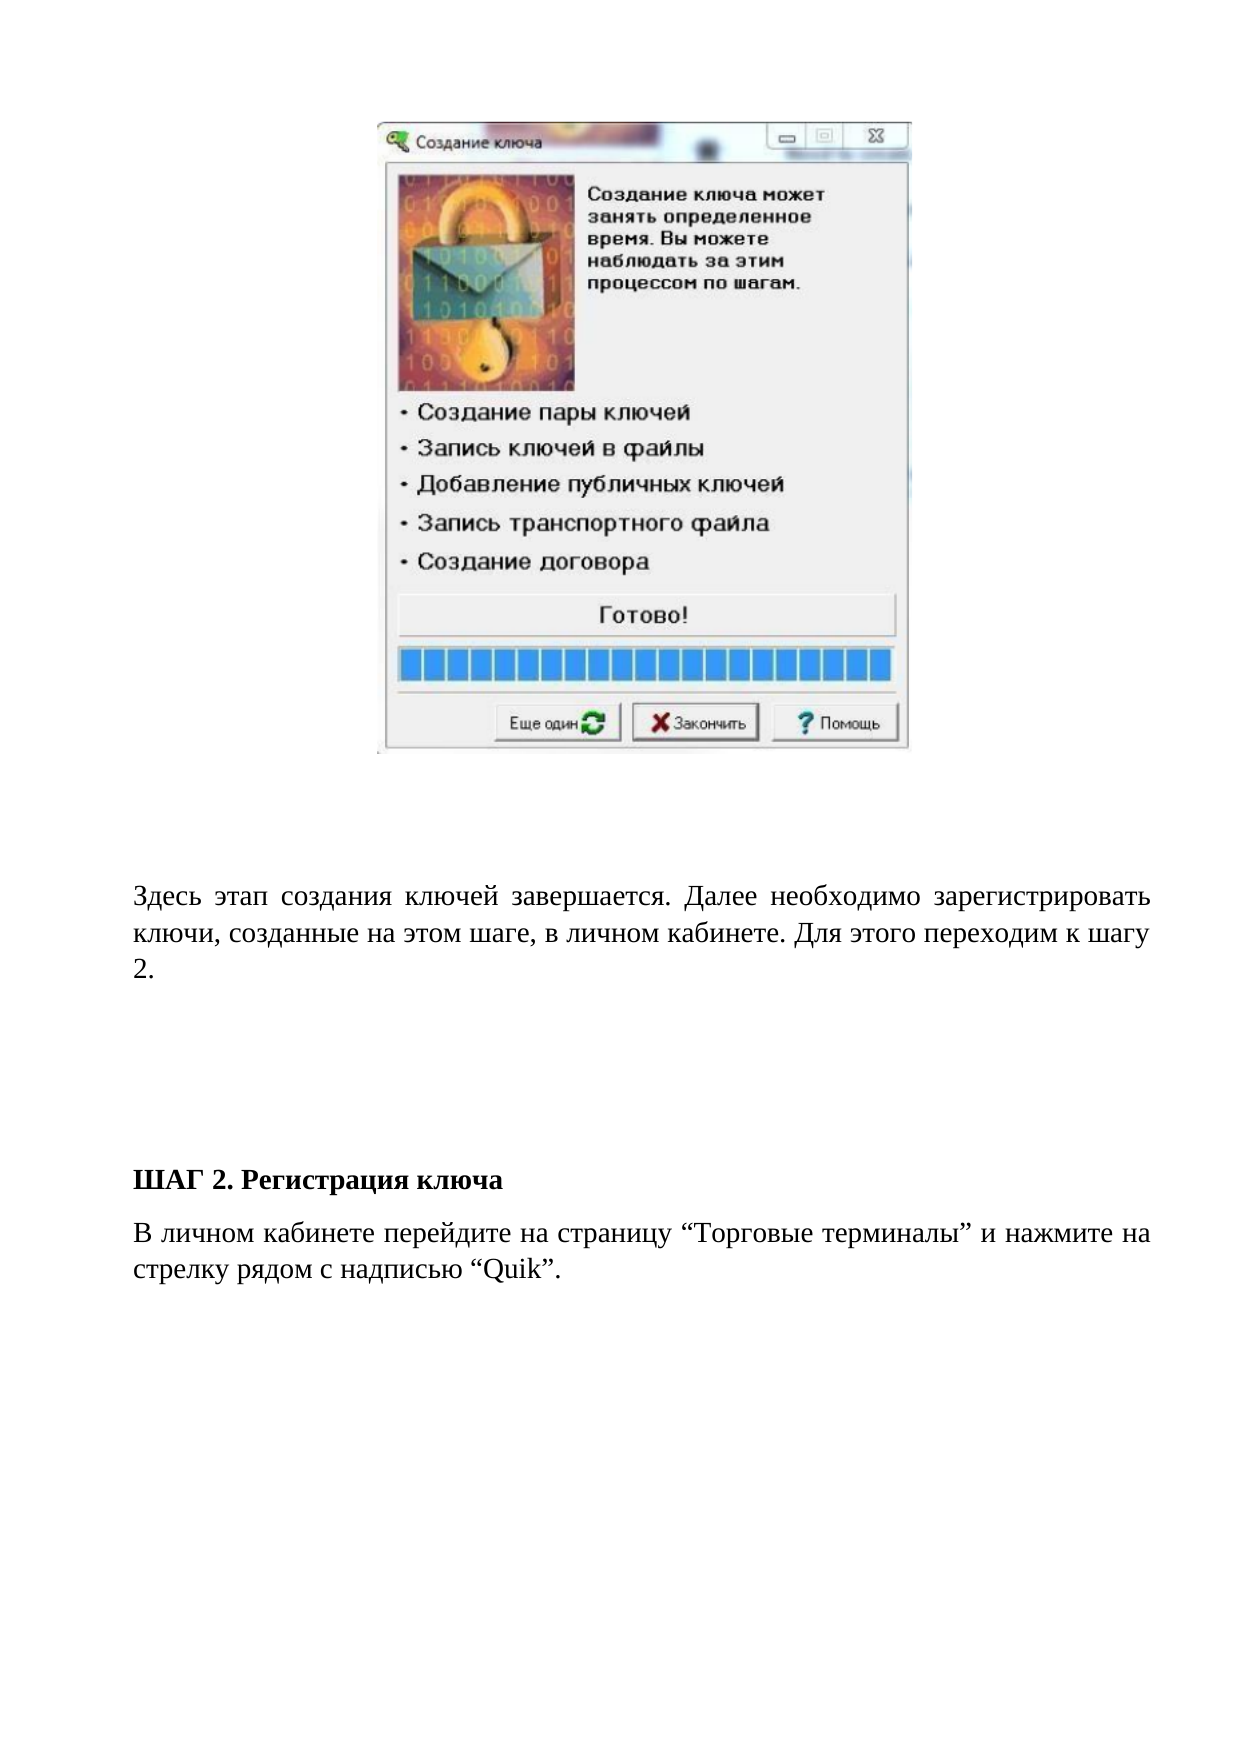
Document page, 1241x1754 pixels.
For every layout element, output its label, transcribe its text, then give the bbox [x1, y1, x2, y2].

text В личном кабинете перейдите на страницу “Торговые терминалы” и нажмите на стрелку рядом с надписью “Quik”. [133, 1215, 1152, 1284]
text ШАГ 2. Регистрация ключа [133, 1162, 1152, 1196]
text Здесь этап создания ключей завершается. Далее необходимо зарегистрировать ключи, созданные на этом шаге, в личном кабинете. Для этого переходим к шагу 2. [133, 878, 1152, 984]
picture [372, 118, 913, 754]
